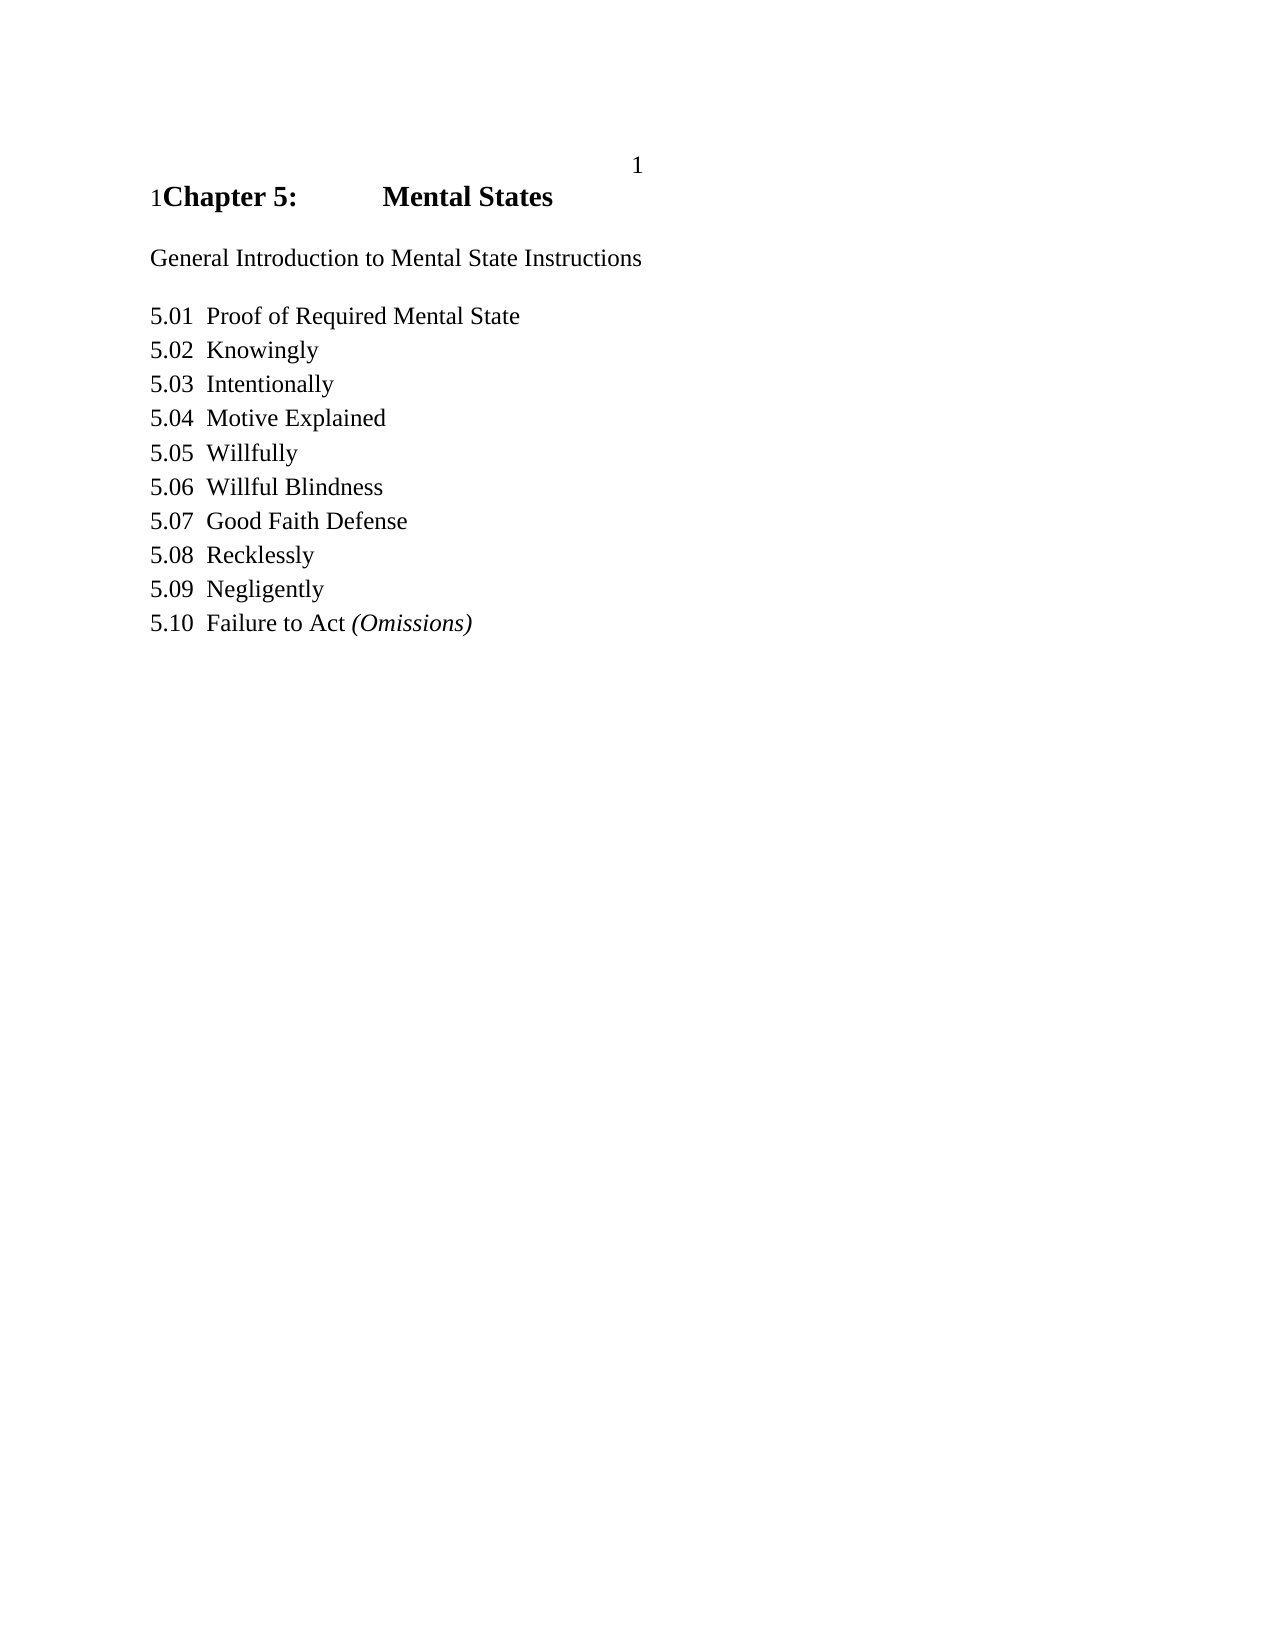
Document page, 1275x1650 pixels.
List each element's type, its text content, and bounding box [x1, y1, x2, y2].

text General Introduction to Mental State Instructions [150, 243, 1125, 272]
text Chapter 5: Mental States [150, 150, 1125, 212]
text 5.06 Willful Blindness [150, 472, 1125, 501]
text 5.04 Motive Explained [150, 403, 1125, 432]
text 5.02 Knowingly [150, 335, 1125, 364]
text 5.01 Proof of Required Mental State [150, 301, 1125, 330]
text 5.05 Willfully [150, 438, 1125, 466]
text 5.09 Negligently [150, 574, 1125, 603]
text 5.03 Intentionally [150, 369, 1125, 398]
text 5.10 Failure to Act (Omissions) [150, 608, 1125, 637]
text 5.08 Recklessly [150, 540, 1125, 569]
text 5.07 Good Faith Defense [150, 506, 1125, 535]
